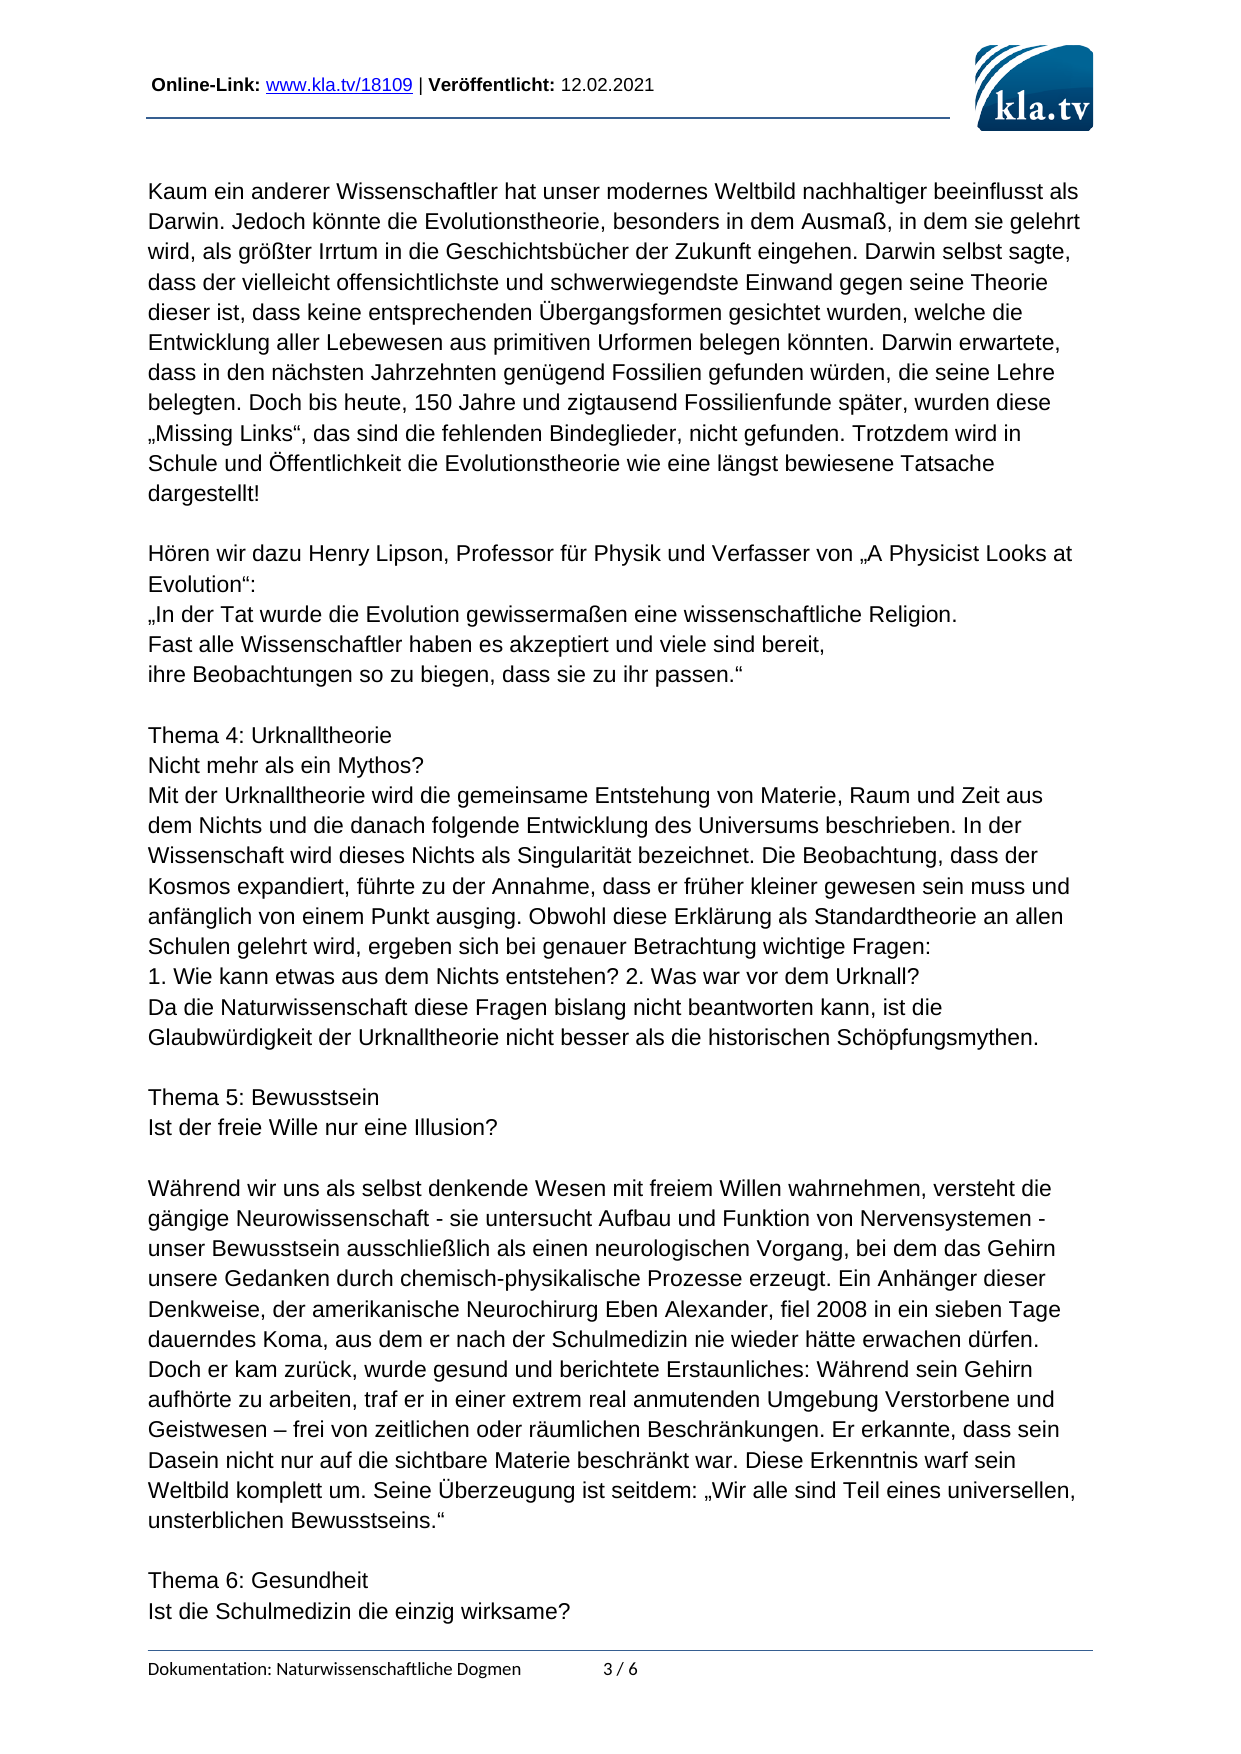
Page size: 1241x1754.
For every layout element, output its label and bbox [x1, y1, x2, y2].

text [148, 148, 1093, 1624]
